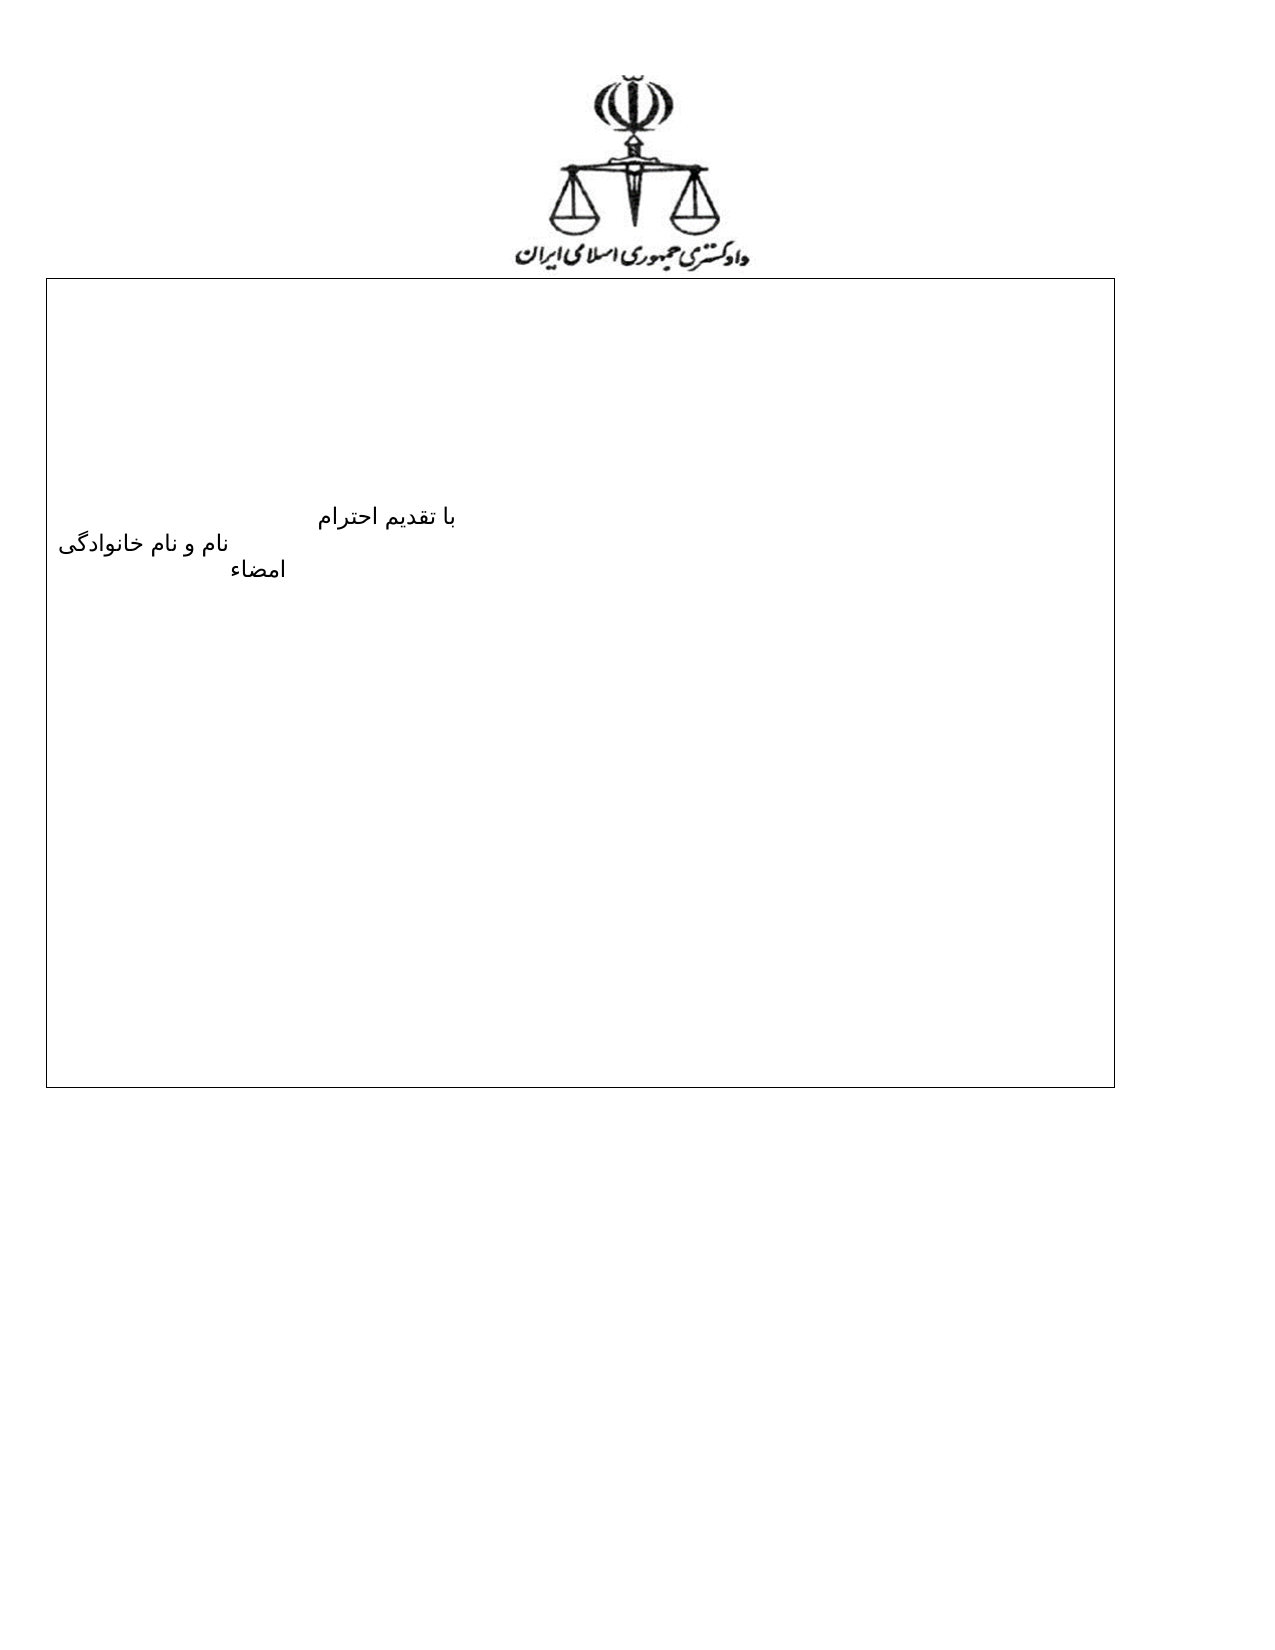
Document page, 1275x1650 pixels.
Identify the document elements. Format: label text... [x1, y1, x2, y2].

picture [510, 75, 766, 278]
